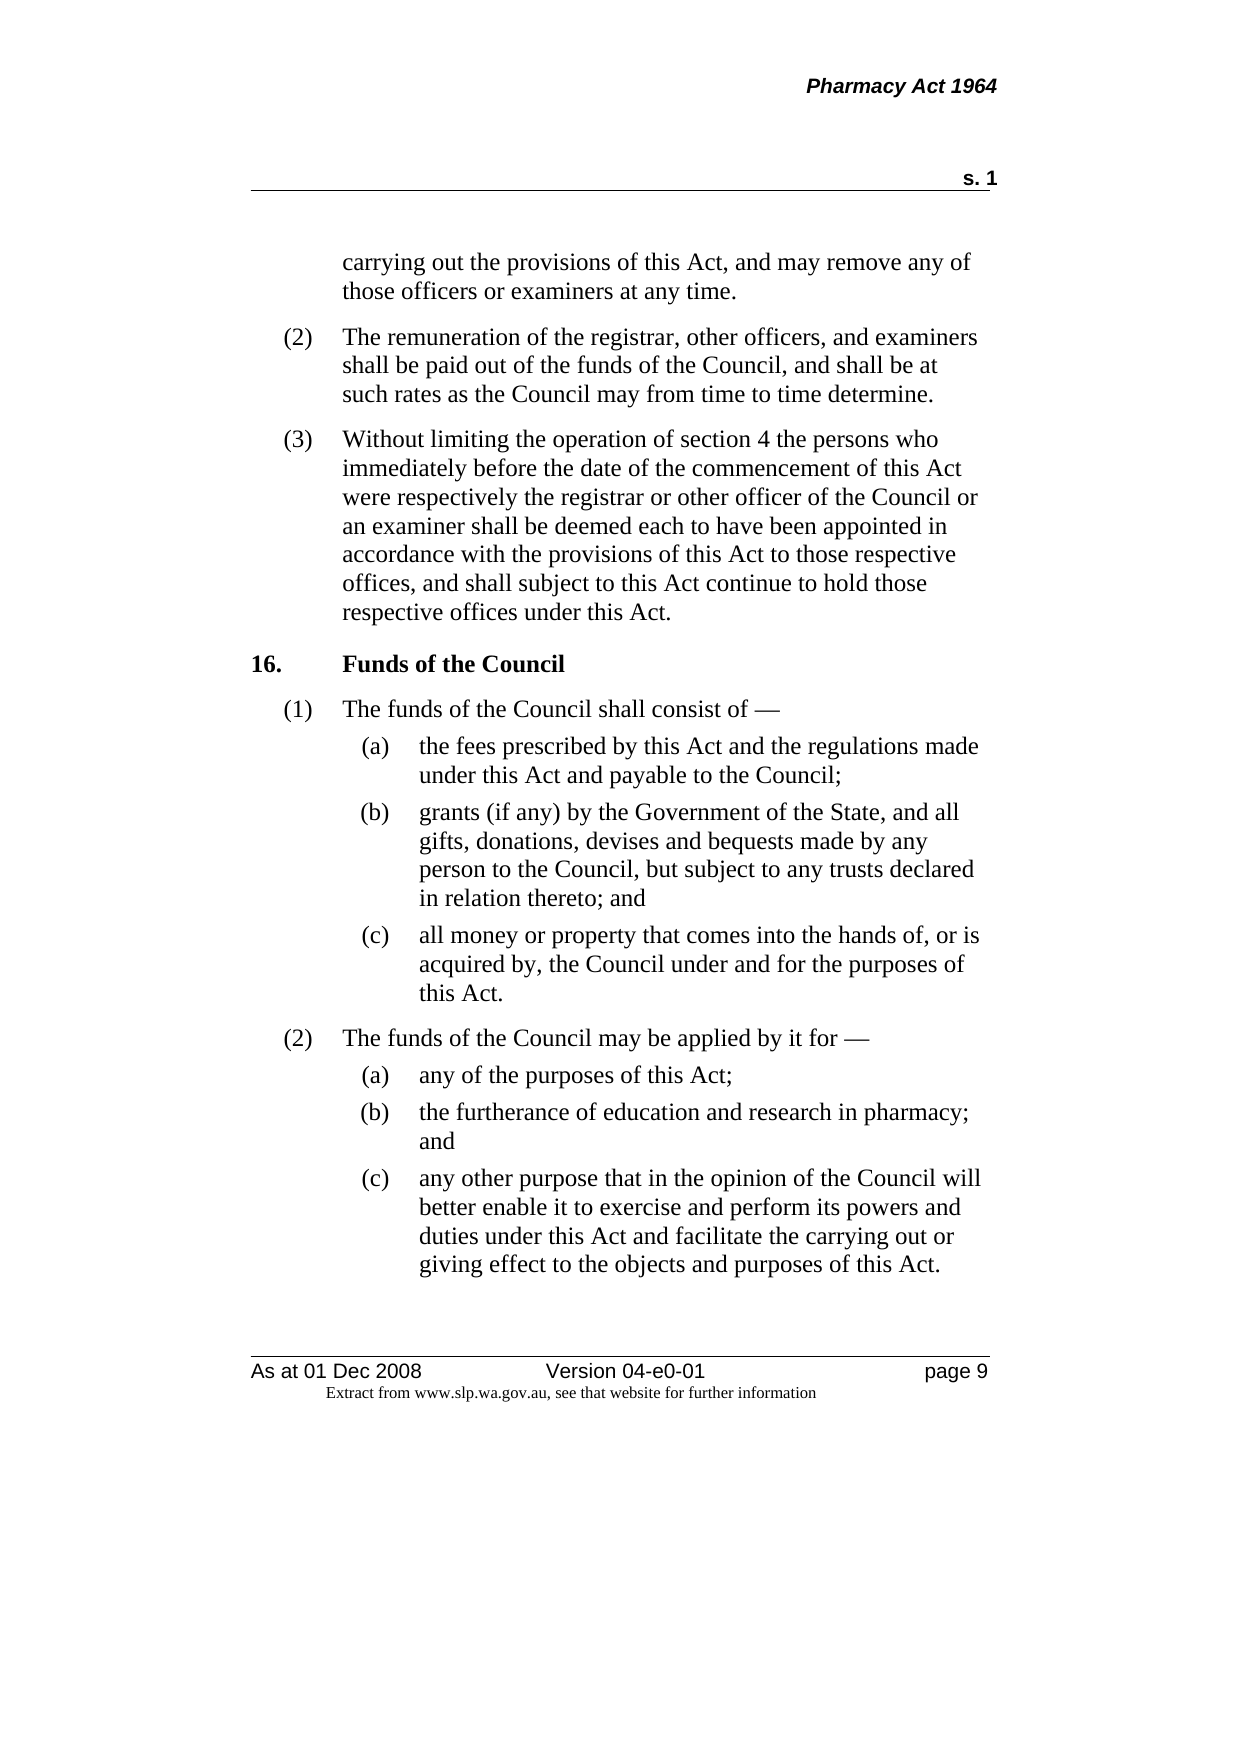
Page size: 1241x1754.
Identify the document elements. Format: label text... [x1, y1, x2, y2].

text (a) any of the purposes of this Act; [251, 1060, 990, 1089]
subtitle 16. Funds of the Council [251, 649, 990, 677]
text (2) The funds of the Council may be applied by it for — [251, 1023, 990, 1052]
text (b) the furtherance of education and research in pharmacy; and [251, 1097, 990, 1155]
text (1) The funds of the Council shall consist of — [251, 694, 990, 723]
text (c) all money or property that comes into the hands of, or is acquired by, the Council under and for the purposes of this Act. [251, 920, 990, 1007]
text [251, 247, 990, 305]
text (c) any other purpose that in the opinion of the Council will better enable it to exercise and perform its powers and duties under this Act and facilitate the carrying out or giving effect to the objects and purposes of this Act. [251, 1163, 990, 1278]
text (3) Without limiting the operation of section 4 the persons who immediately before the date of the commencement of this Act were respectively the registrar or other officer of the Council or an examiner shall be deemed each to have been appointed in accordance with the provisions of this Act to those respective offices, and shall subject to this Act continue to hold those respective offices under this Act. [251, 424, 990, 626]
text (2) The remuneration of the registrar, other officers, and examiners shall be paid out of the funds of the Council, and shall be at such rates as the Council may from time to time determine. [251, 322, 990, 408]
text (a) the fees prescribed by this Act and the regulations made under this Act and payable to the Council; [251, 731, 990, 789]
text (b) grants (if any) by the Government of the State, and all gifts, donations, devises and bequests made by any person to the Council, but subject to any trusts declared in relation thereto; and [251, 797, 990, 912]
